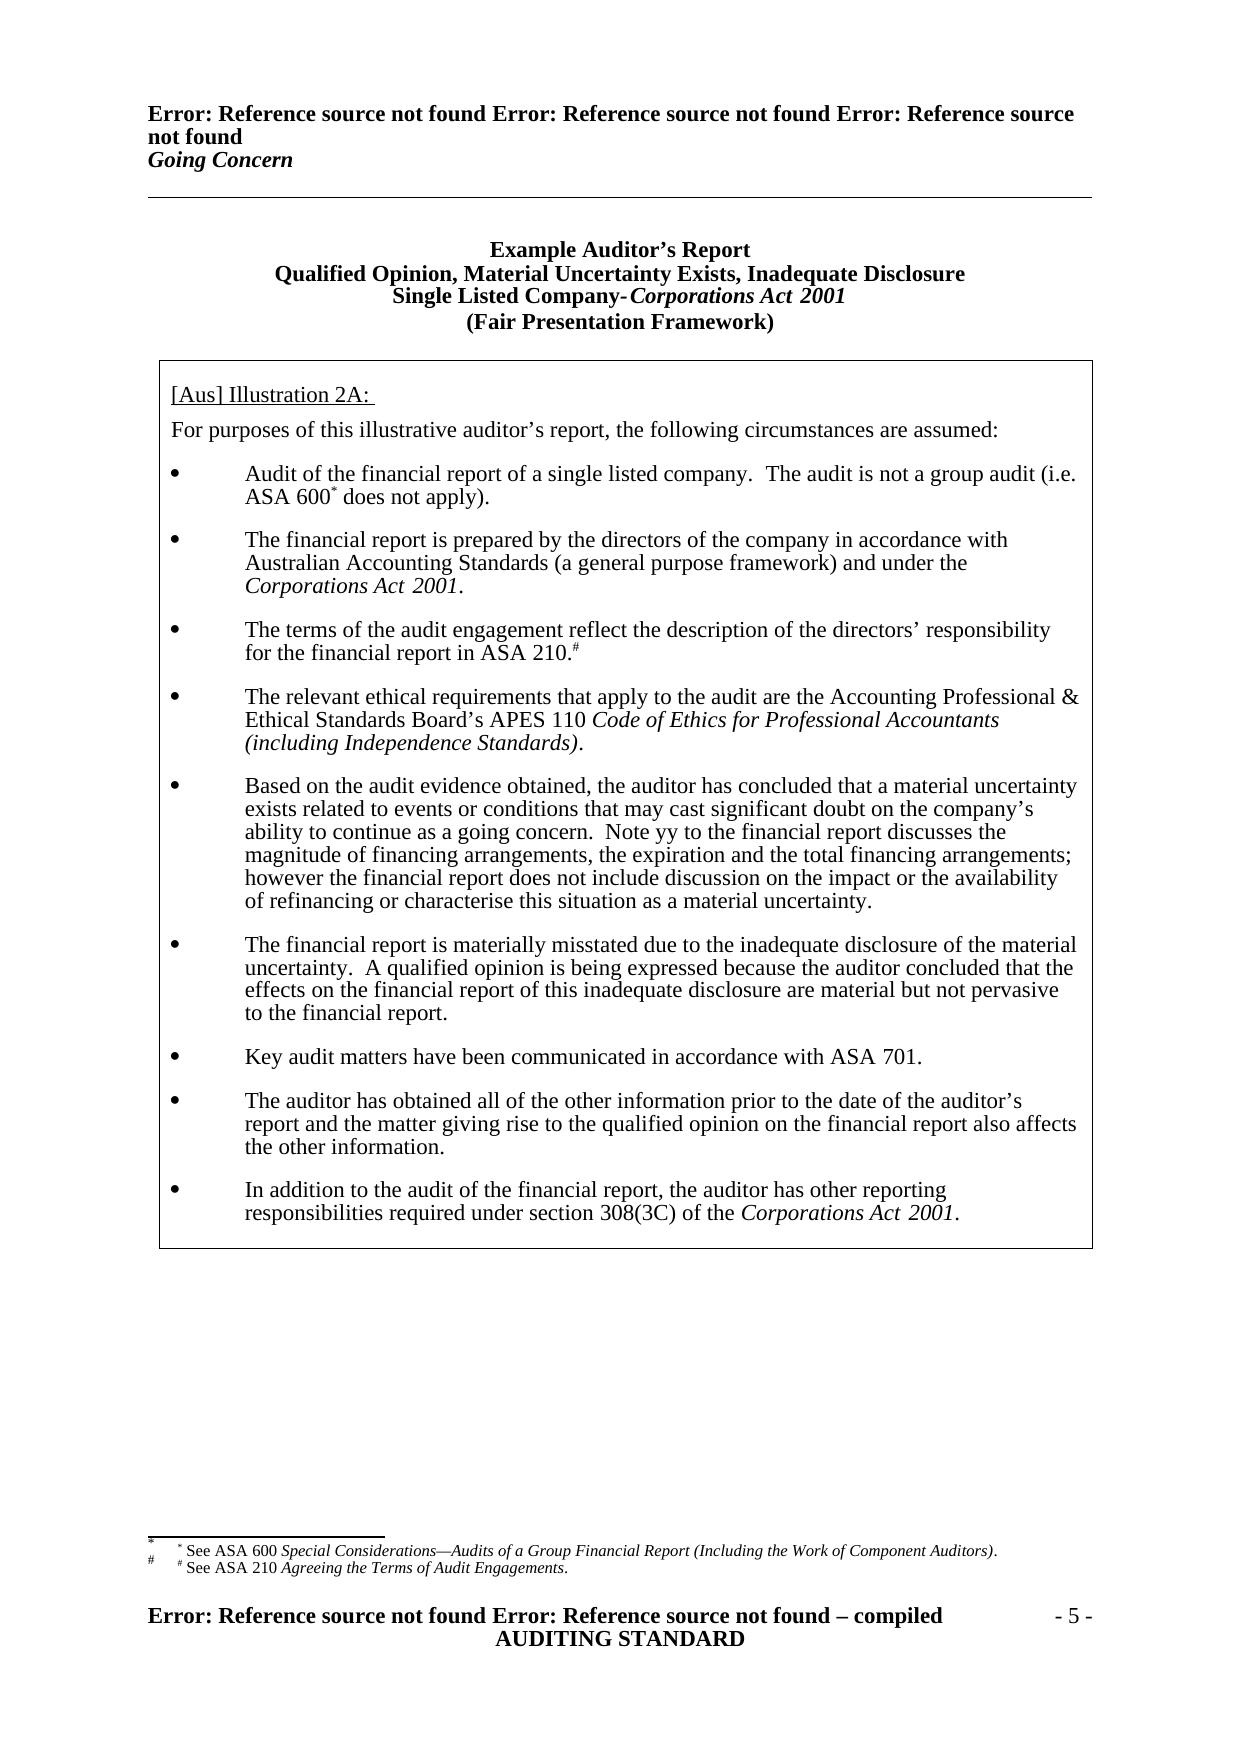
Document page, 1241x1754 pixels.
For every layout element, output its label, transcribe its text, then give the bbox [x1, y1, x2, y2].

table_header [Aus] Illustration 2A: For purposes of this illustrative auditor’s report, the following circumstances are assumed: Audit of the financial report of a single listed company. The audit is not a group audit (i.e. ASA 600* does not apply). The financial report is prepared by the directors of the company in accordance with Australian Accounting Standards (a general purpose framework) and under the Corporations Act 2001. The terms of the audit engagement reflect the description of the directors’ responsibility for the financial report in ASA 210.# The relevant ethical requirements that apply to the audit are the Accounting Professional & Ethical Standards Board’s APES 110 Code of Ethics for Professional Accountants (including Independence Standards). Based on the audit evidence obtained, the auditor has concluded that a material uncertainty exists related to events or conditions that may cast significant doubt on the company’s ability to continue as a going concern. Note yy to the financial report discusses the magnitude of financing arrangements, the expiration and the total financing arrangements; however the financial report does not include discussion on the impact or the availability of refinancing or characterise this situation as a material uncertainty. The financial report is materially misstated due to the inadequate disclosure of the material uncertainty. A qualified opinion is being expressed because the auditor concluded that the effects on the financial report of this inadequate disclosure are material but not pervasive to the financial report. Key audit matters have been communicated in accordance with ASA 701. The auditor has obtained all of the other information prior to the date of the auditor’s report and the matter giving rise to the qualified opinion on the financial report also affects the other information. In addition to the audit of the financial report, the auditor has other reporting responsibilities required under section 308(3C) of the Corporations Act 2001. [160, 361, 1092, 1248]
text Example Auditor’s Report [148, 236, 1092, 263]
text Single Listed Company-Corporations Act 2001 [148, 286, 1092, 308]
text Qualified Opinion, Material Uncertainty Exists, Inadequate Disclosure [148, 263, 1092, 286]
text (Fair Presentation Framework) [148, 308, 1092, 335]
